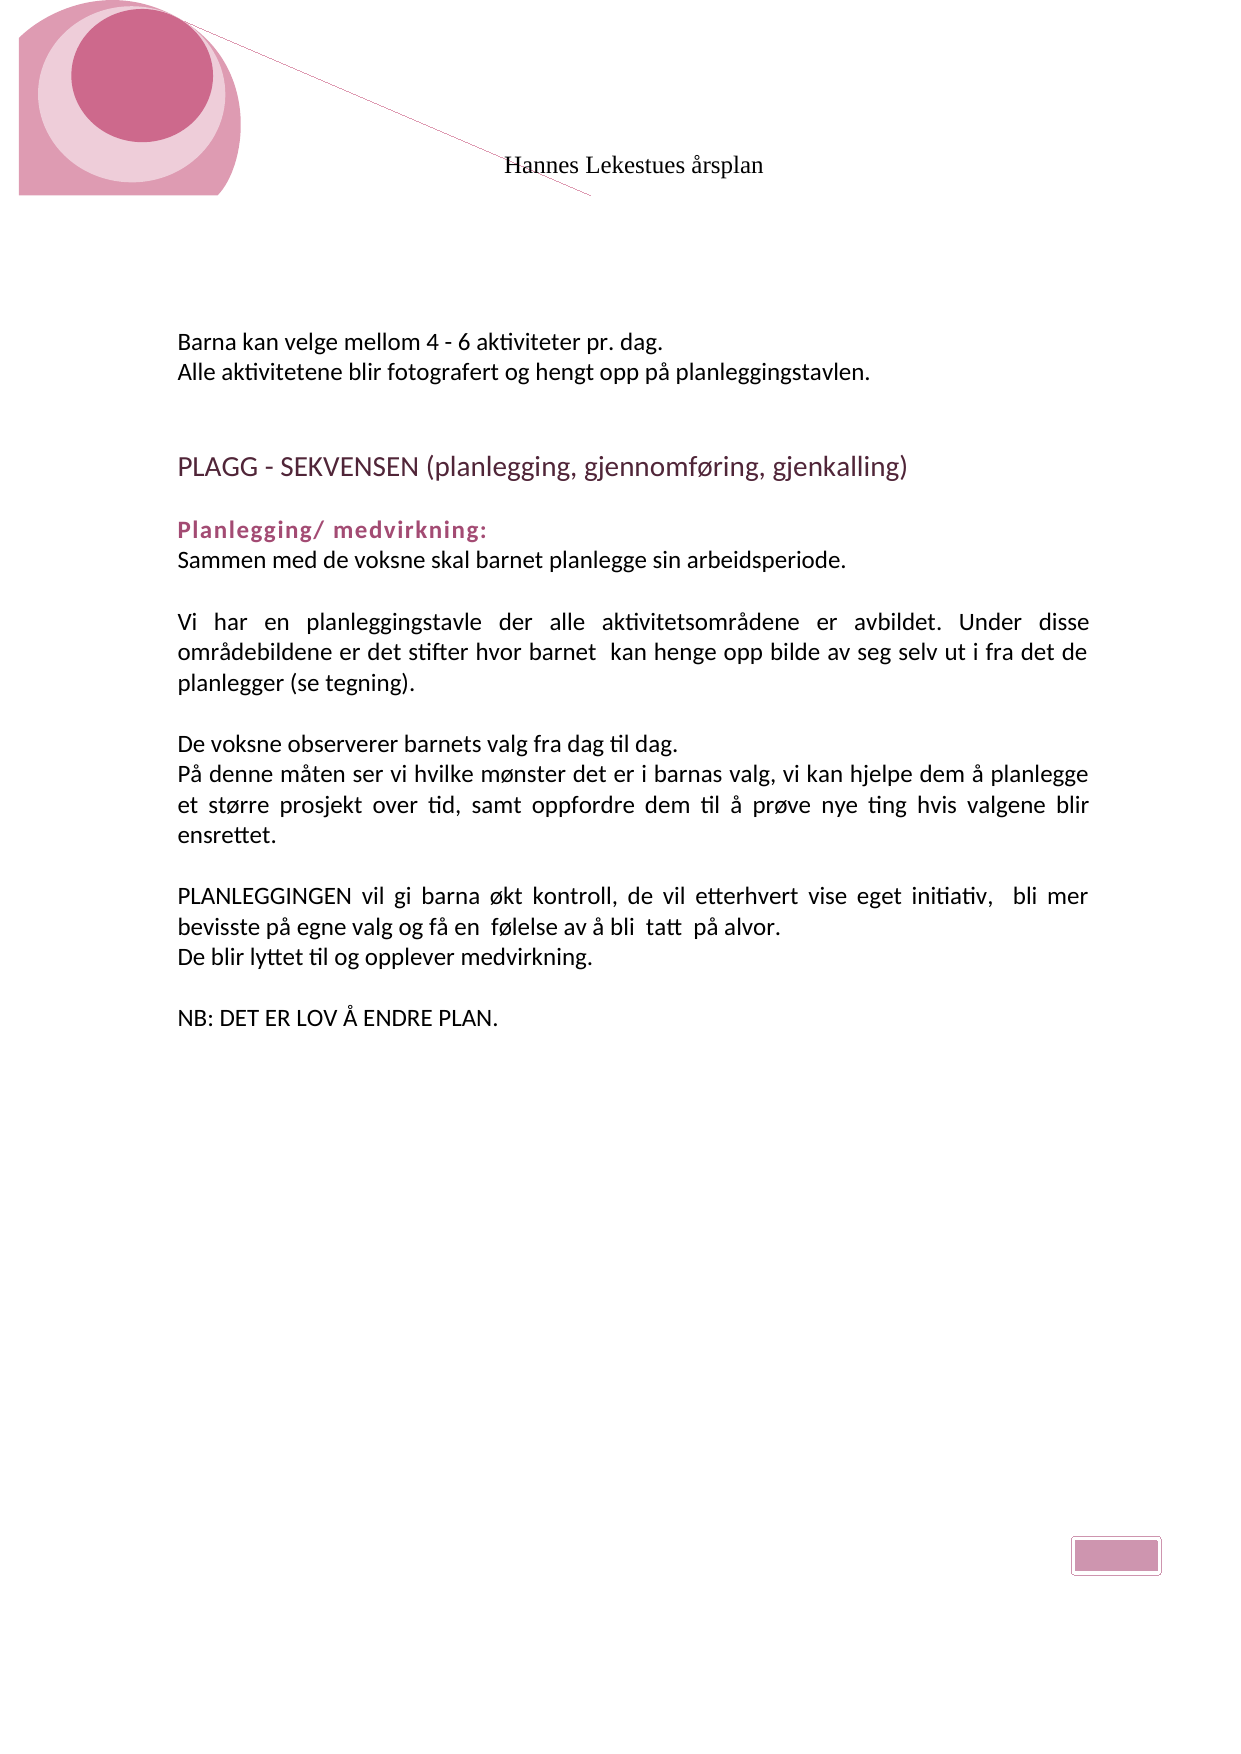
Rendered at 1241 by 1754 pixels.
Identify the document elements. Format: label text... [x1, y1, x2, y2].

text De blir lyttet til og opplever medvirkning. [177, 941, 1090, 972]
text Vi har en planleggingstavle der alle aktivitetsområdene er avbildet. Under disse områdebildene er det stifter hvor barnet kan henge opp bilde av seg selv ut i fra det de planlegger (se tegning). [177, 606, 1090, 697]
text Barna kan velge mellom 4 - 6 aktiviteter pr. dag. [177, 326, 1090, 356]
text PLANLEGGINGEN vil gi barna økt kontroll, de vil etterhvert vise eget initiativ, bli mer bevisste på egne valg og få en følelse av å bli tatt på alvor. [177, 880, 1090, 941]
text Sammen med de voksne skal barnet planlegge sin arbeidsperiode. [177, 544, 1090, 575]
text Alle aktivitetene blir fotografert og hengt opp på planleggingstavlen. [177, 356, 1090, 387]
text NB: DET ER LOV Å ENDRE PLAN. [177, 1002, 1090, 1033]
subtitle Planlegging/ medvirkning: [177, 514, 1090, 544]
text De voksne observerer barnets valg fra dag til dag. [177, 728, 1090, 758]
subtitle PLAGG - SEKVENSEN (planlegging, gjennomføring, gjenkalling) [177, 448, 1090, 483]
text På denne måten ser vi hvilke mønster det er i barnas valg, vi kan hjelpe dem å planlegge et større prosjekt over tid, samt oppfordre dem til å prøve nye ting hvis valgene blir ensrettet. [177, 758, 1090, 850]
